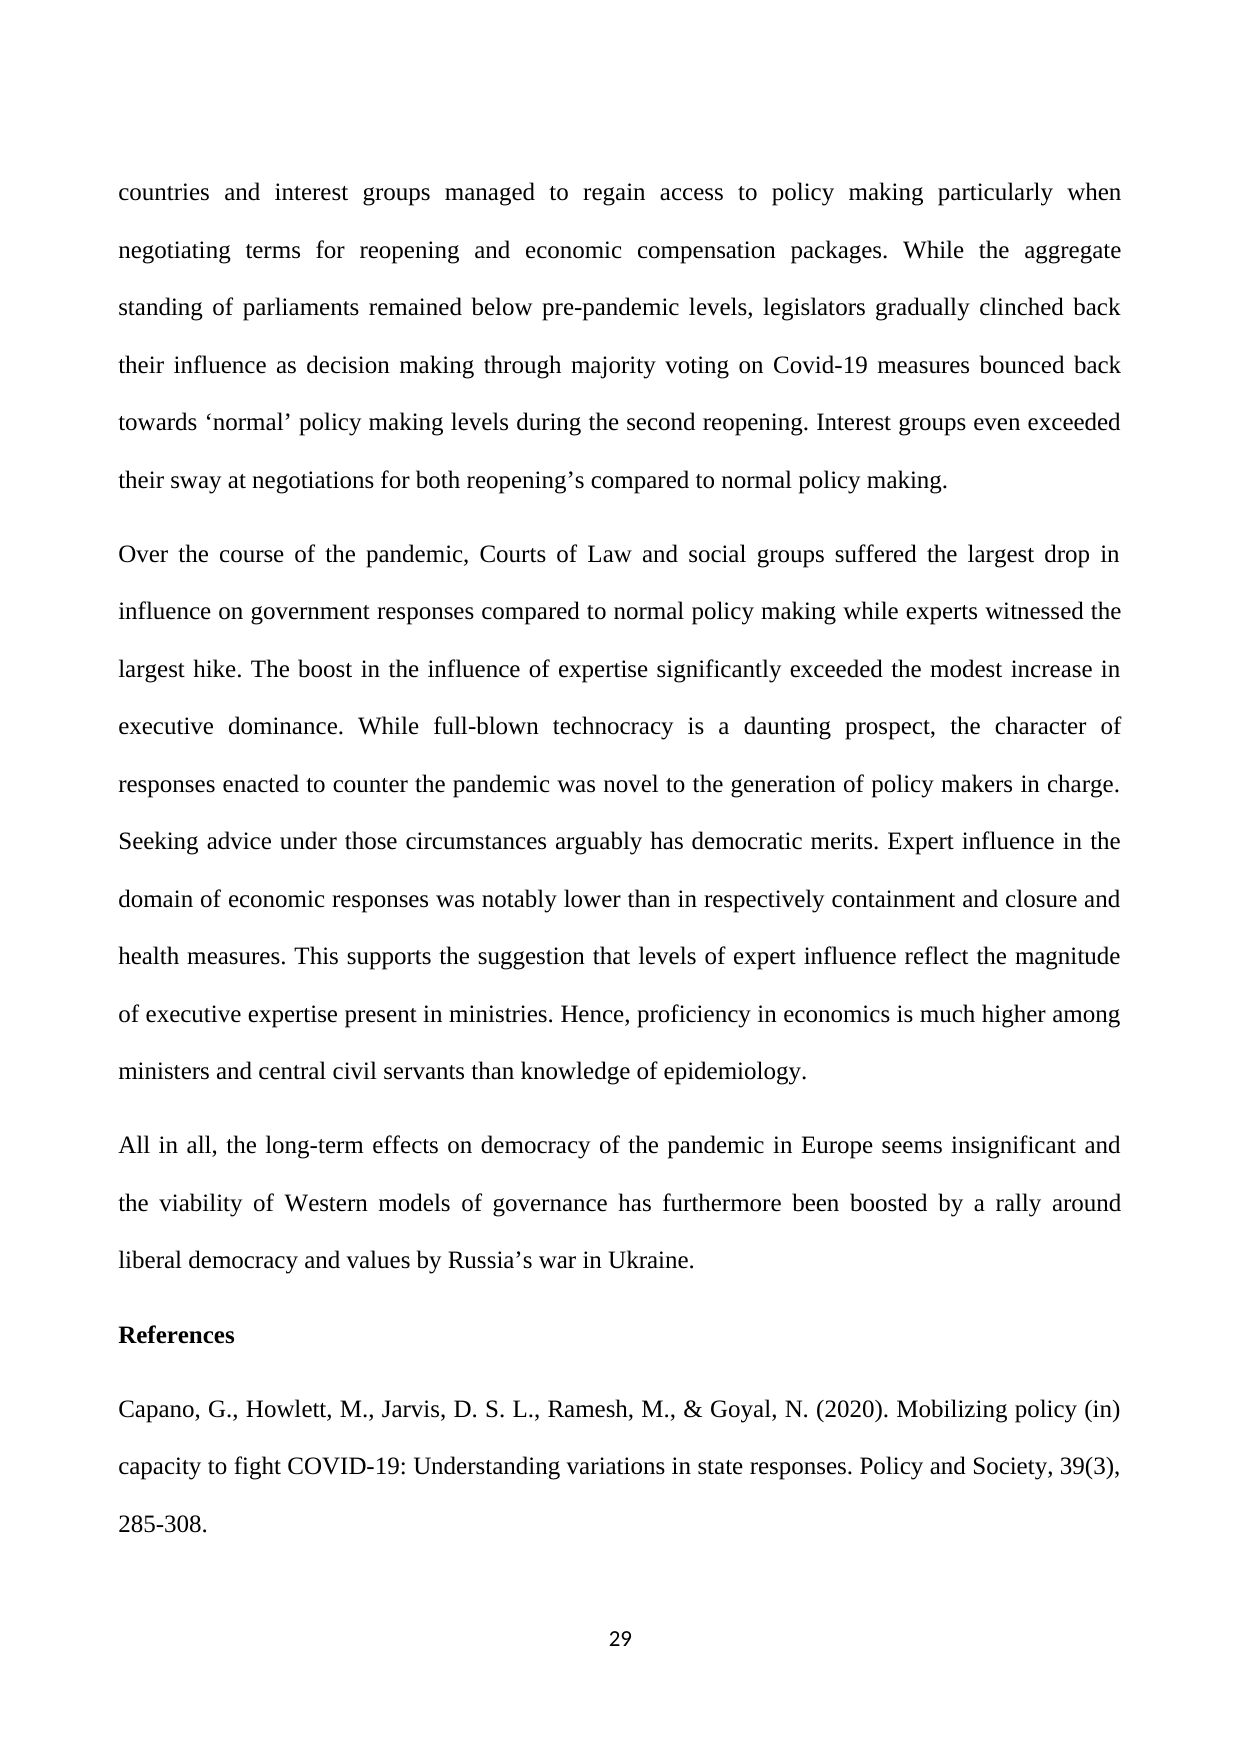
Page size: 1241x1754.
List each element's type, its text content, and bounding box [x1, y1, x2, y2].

text References [118, 1320, 1122, 1348]
text Capano, G., Howlett, M., Jarvis, D. S. L., Ramesh, M., & Goyal, N. (2020). Mobilizing policy (in) capacity to fight COVID-19: Understanding variations in state responses. Policy and Society, 39(3), 285-308. [118, 1394, 1122, 1538]
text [118, 177, 1122, 493]
text Over the course of the pandemic, Courts of Law and social groups suffered the largest drop in influence on government responses compared to normal policy making while experts witnessed the largest hike. The boost in the influence of expertise significantly exceeded the modest increase in executive dominance. While full-blown technocracy is a daunting prospect, the character of responses enacted to counter the pandemic was novel to the generation of policy makers in charge. Seeking advice under those circumstances arguably has democratic merits. Expert influence in the domain of economic responses was notably lower than in respectively containment and closure and health measures. This supports the suggestion that levels of expert influence reflect the magnitude of executive expertise present in ministries. Hence, proficiency in economics is much higher among ministers and central civil servants than knowledge of epidemiology. [118, 539, 1122, 1085]
text All in all, the long-term effects on democracy of the pandemic in Europe seems insignificant and the viability of Western models of governance has furthermore been boosted by a rally around liberal democracy and values by Russia’s war in Ukraine. [118, 1131, 1122, 1274]
